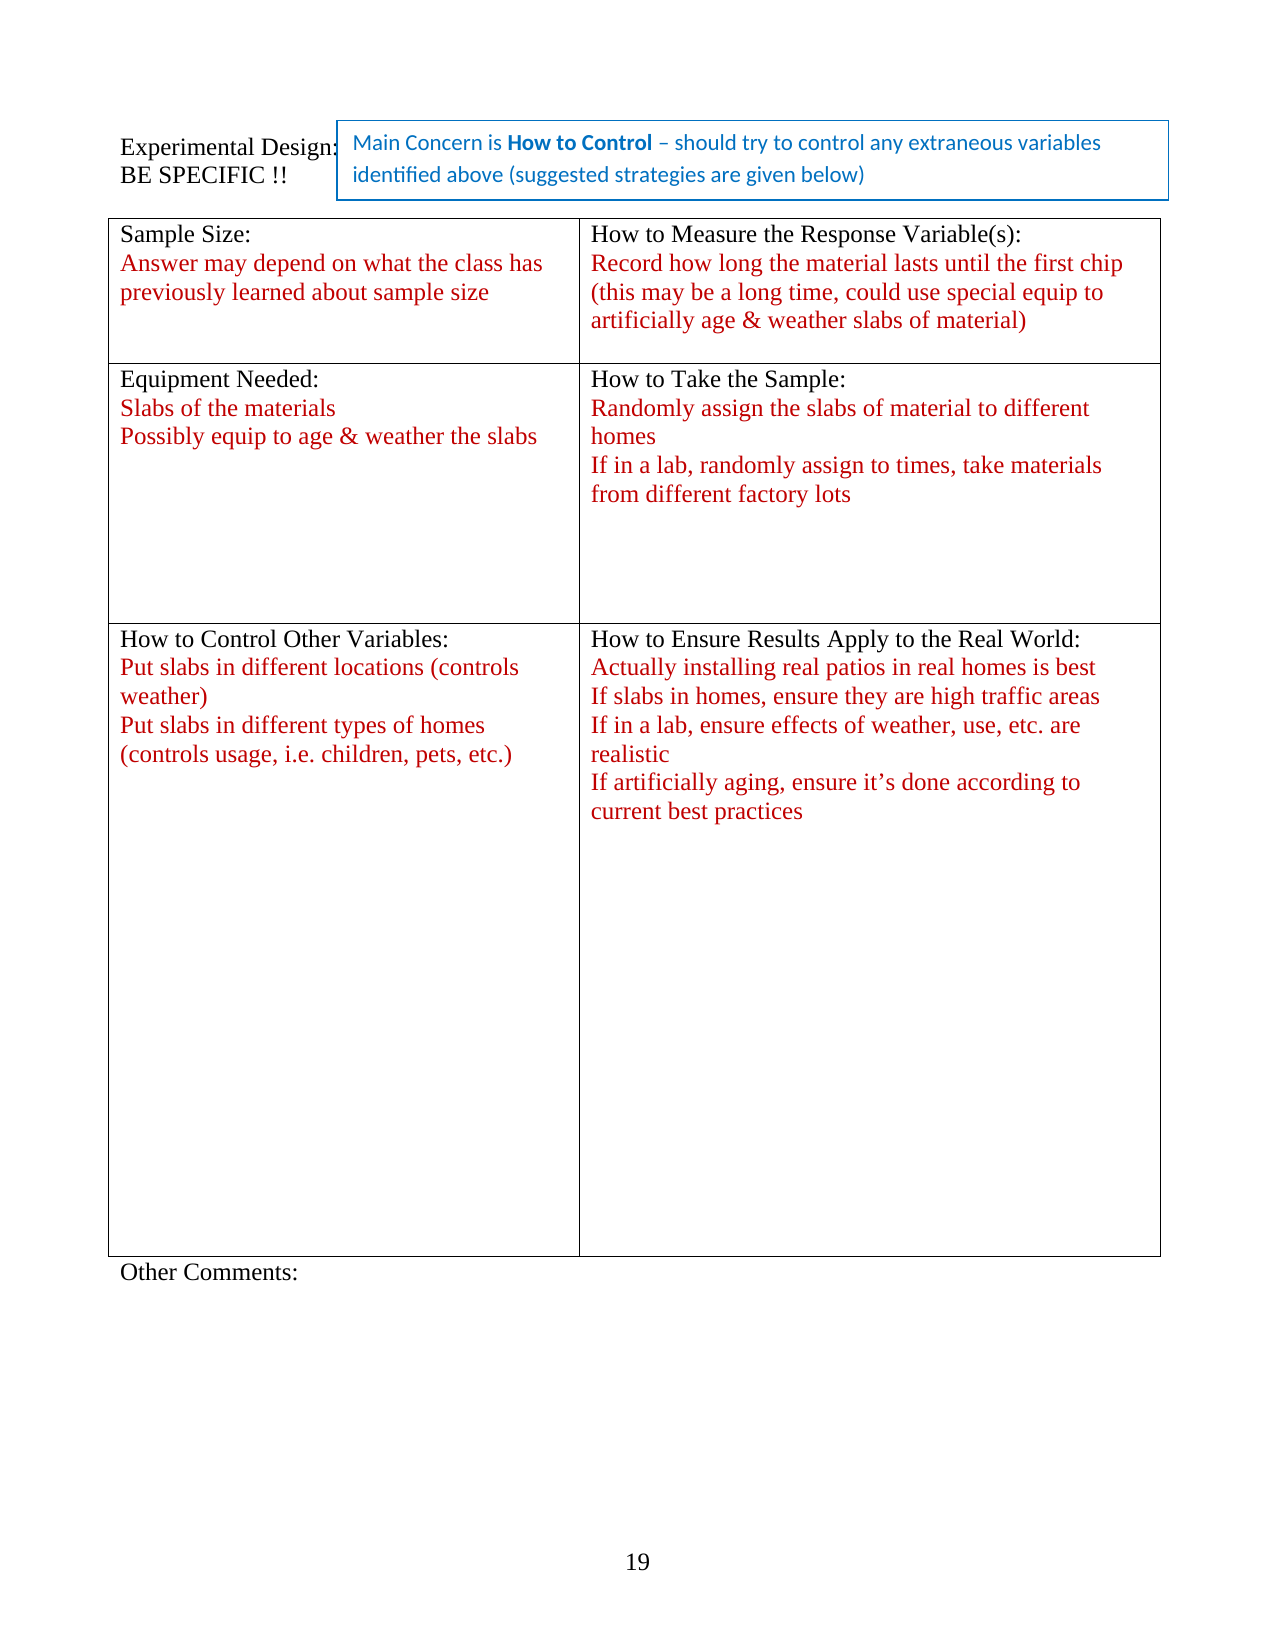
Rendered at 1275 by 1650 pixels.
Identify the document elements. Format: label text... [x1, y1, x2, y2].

text Other Comments: [120, 1257, 1155, 1286]
table_cell How to Take the Sample: Randomly assign the slabs of material to different homes If in a lab, randomly assign to times, take materials from different factory lots [580, 364, 1160, 623]
table_cell How to Control Other Variables: Put slabs in different locations (controls weather) Put slabs in different types of homes (controls usage, i.e. children, pets, etc.) [109, 624, 579, 1256]
table_header How to Measure the Response Variable(s): Record how long the material lasts until the first chip (this may be a long time, could use special equip to artificially age & weather slabs of material) [580, 219, 1160, 363]
table_cell How to Ensure Results Apply to the Real World: Actually installing real patios in real homes is best If slabs in homes, ensure they are high traffic areas If in a lab, ensure effects of weather, use, etc. are realistic If artificially aging, ensure it’s done according to current best practices [580, 624, 1160, 1256]
table_header Sample Size: Answer may depend on what the class has previously learned about sample size [109, 219, 579, 363]
table_cell Equipment Needed: Slabs of the materials Possibly equip to age & weather the slabs [109, 364, 579, 623]
text BE SPECIFIC !! [120, 161, 336, 189]
text Experimental Design: [120, 132, 336, 161]
